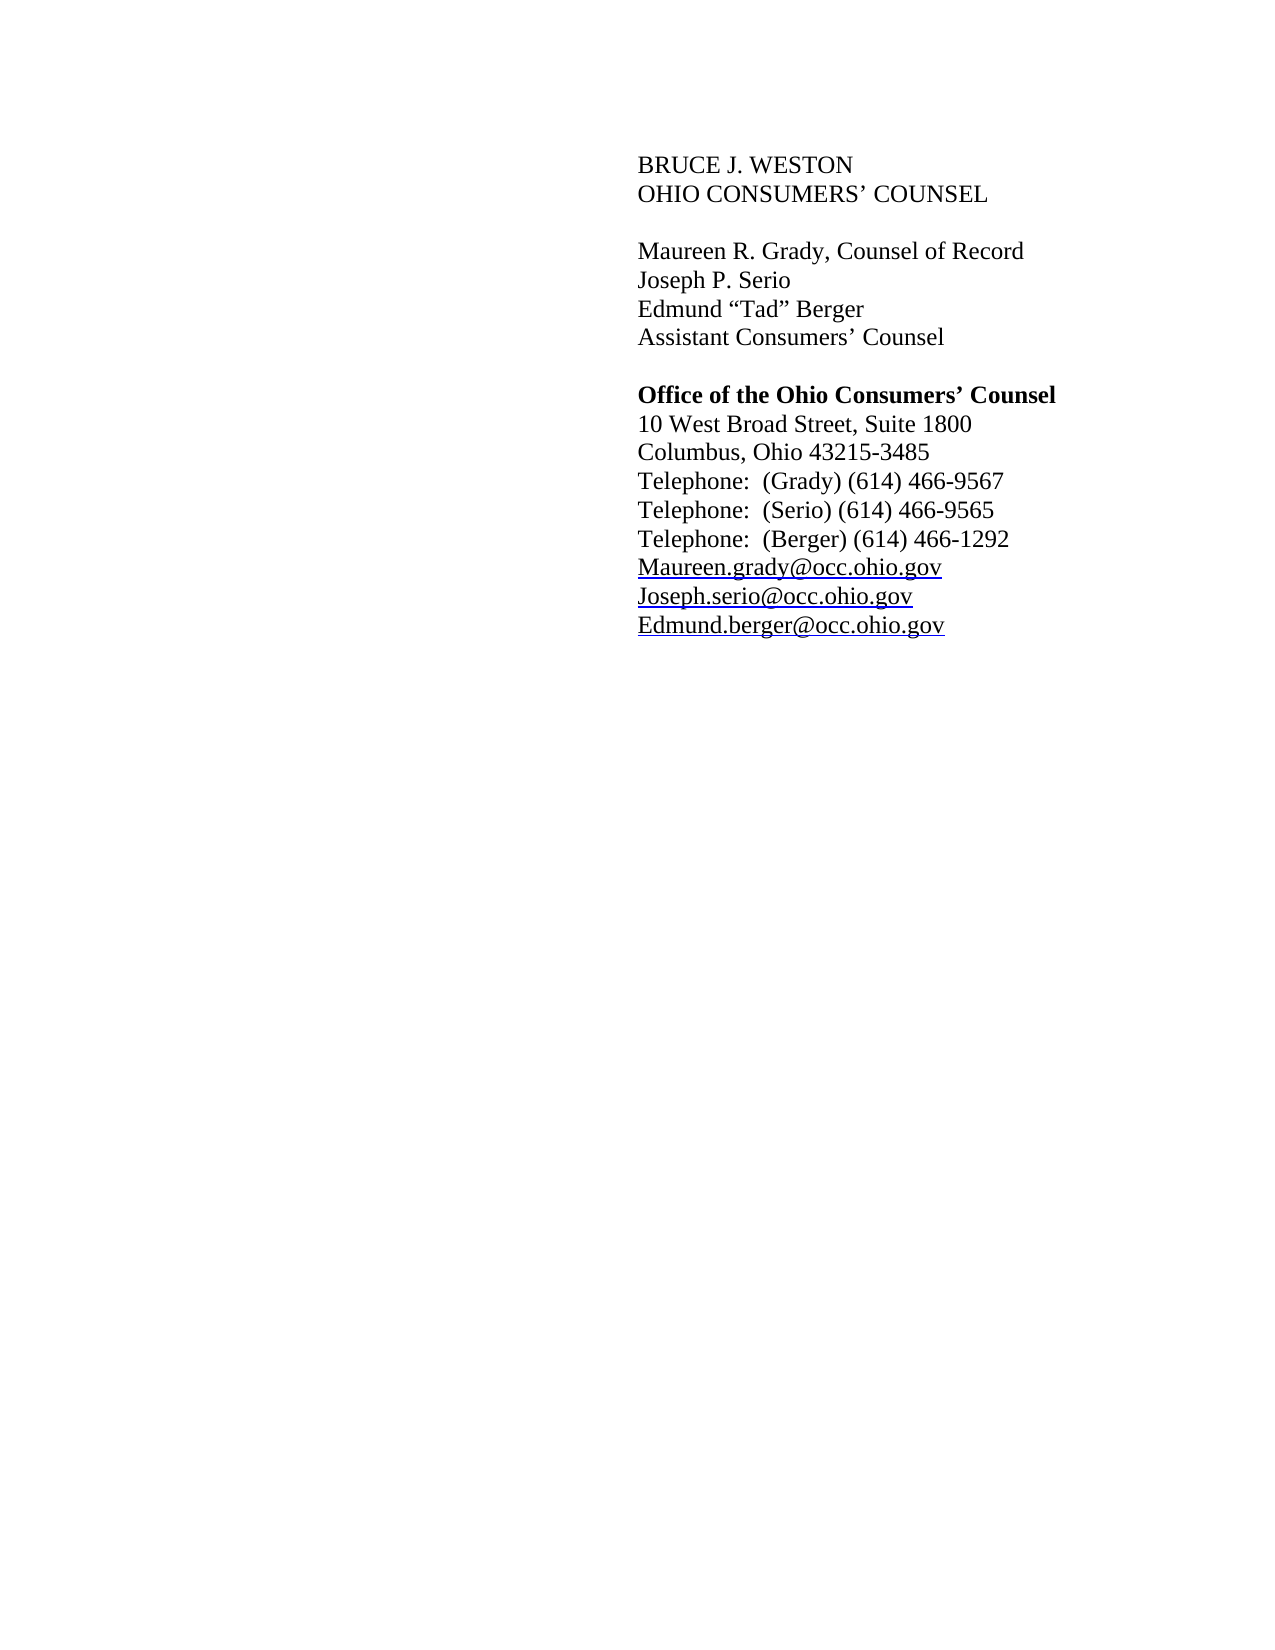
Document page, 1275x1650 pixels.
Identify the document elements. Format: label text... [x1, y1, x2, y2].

text Assistant Consumers’ Counsel [637, 322, 1087, 351]
text Edmund “Tad” Berger [637, 294, 1087, 322]
text Office of the Ohio Consumers’ Counsel [637, 380, 1087, 409]
text Joseph P. Serio [637, 265, 1087, 294]
text OHIO CONSUMERS’ COUNSEL [637, 179, 1087, 207]
text Telephone: (Serio) (614) 466-9565 [637, 495, 1087, 524]
text Telephone: (Grady) (614) 466-9567 [637, 466, 1087, 495]
text Maureen.grady@occ.ohio.gov [637, 552, 1087, 581]
text 10 West Broad Street, Suite 1800 [637, 409, 1087, 437]
text BRUCE J. WESTON [637, 150, 1087, 179]
text Edmund.berger@occ.ohio.gov [637, 610, 1087, 639]
text Maureen R. Grady, Counsel of Record [637, 236, 1087, 265]
text Joseph.serio@occ.ohio.gov [637, 581, 1087, 610]
text Telephone: (Berger) (614) 466-1292 [637, 524, 1087, 552]
text Columbus, Ohio 43215-3485 [637, 437, 1087, 466]
